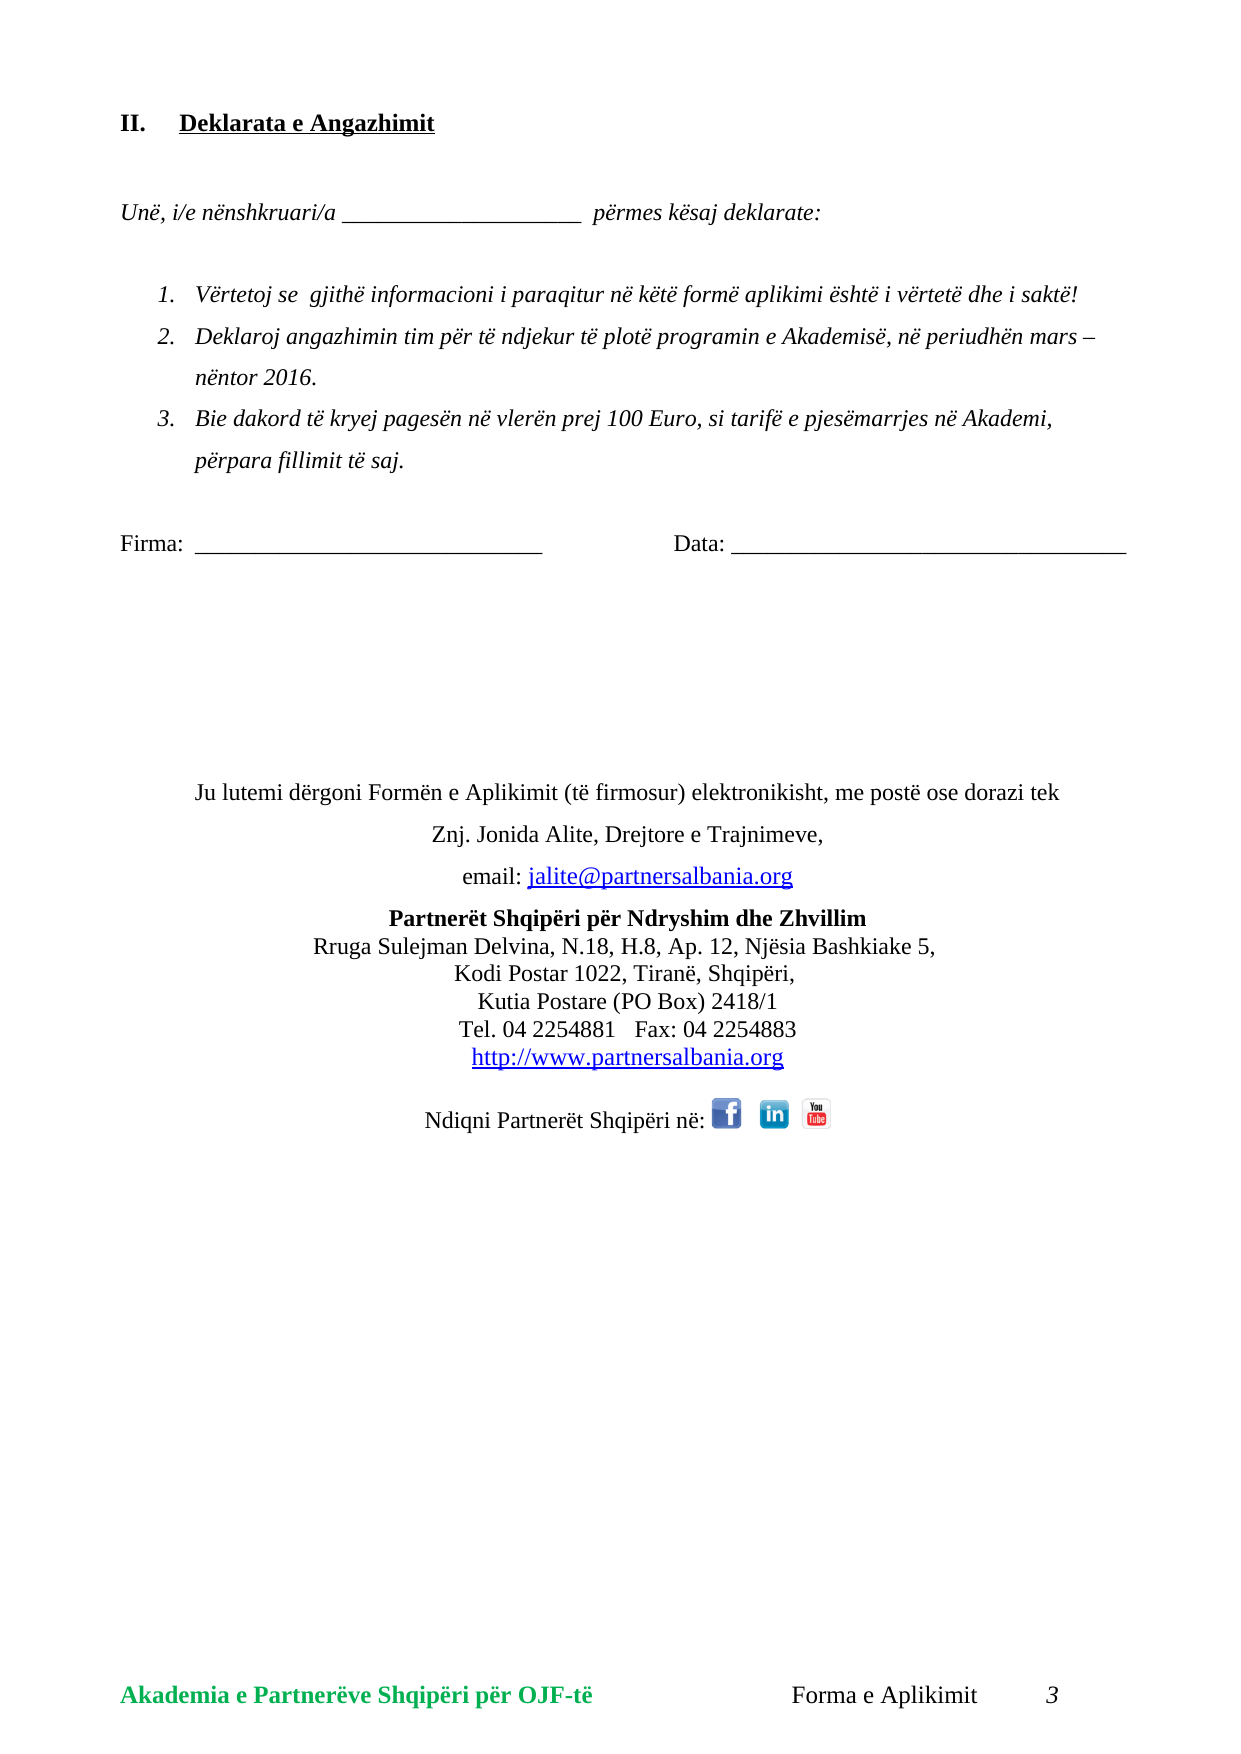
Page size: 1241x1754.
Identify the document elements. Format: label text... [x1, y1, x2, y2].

text Partnerët Shqipëri për Ndryshim dhe Zhvillim [120, 904, 1135, 932]
text Ndiqni Partnerët Shqipëri në: [120, 1099, 1135, 1133]
list Deklaroj angazhimin tim për të ndjekur të plotë programin e Akademisë, në periudhën mars – nëntor 2016. [157, 322, 1135, 391]
list Deklarata e Angazhimit [120, 108, 1135, 137]
text Firma: _____________________________ Data: _________________________________ [120, 528, 1135, 556]
text Rruga Sulejman Delvina, N.18, H.8, Ap. 12, Njësia Bashkiake 5, Kodi Postar 1022, Tiranë, Shqipëri, Kutia Postare (PO Box) 2418/1 Tel. 04 2254881 Fax: 04 2254883 http://www.partnersalbania.org [120, 932, 1135, 1071]
picture [711, 1098, 742, 1129]
text Znj. Jonida Alite, Drejtore e Trajnimeve, [120, 820, 1135, 847]
list Vërtetoj se gjithë informacioni i paraqitur në këtë formë aplikimi është i vërtetë dhe i saktë! [157, 280, 1135, 308]
list Bie dakord të kryej pagesën në vlerën prej 100 Euro, si tarifë e pjesëmarrjes në Akademi, përpara fillimit të saj. [157, 404, 1135, 473]
picture [759, 1098, 790, 1129]
text Unë, i/e nënshkruari/a ____________________ përmes kësaj deklarate: [120, 198, 1135, 225]
picture [801, 1098, 831, 1129]
text email: jalite@partnersalbania.org [120, 861, 1135, 890]
text Ju lutemi dërgoni Formën e Aplikimit (të firmosur) elektronikisht, me postë ose dorazi tek [120, 778, 1135, 806]
